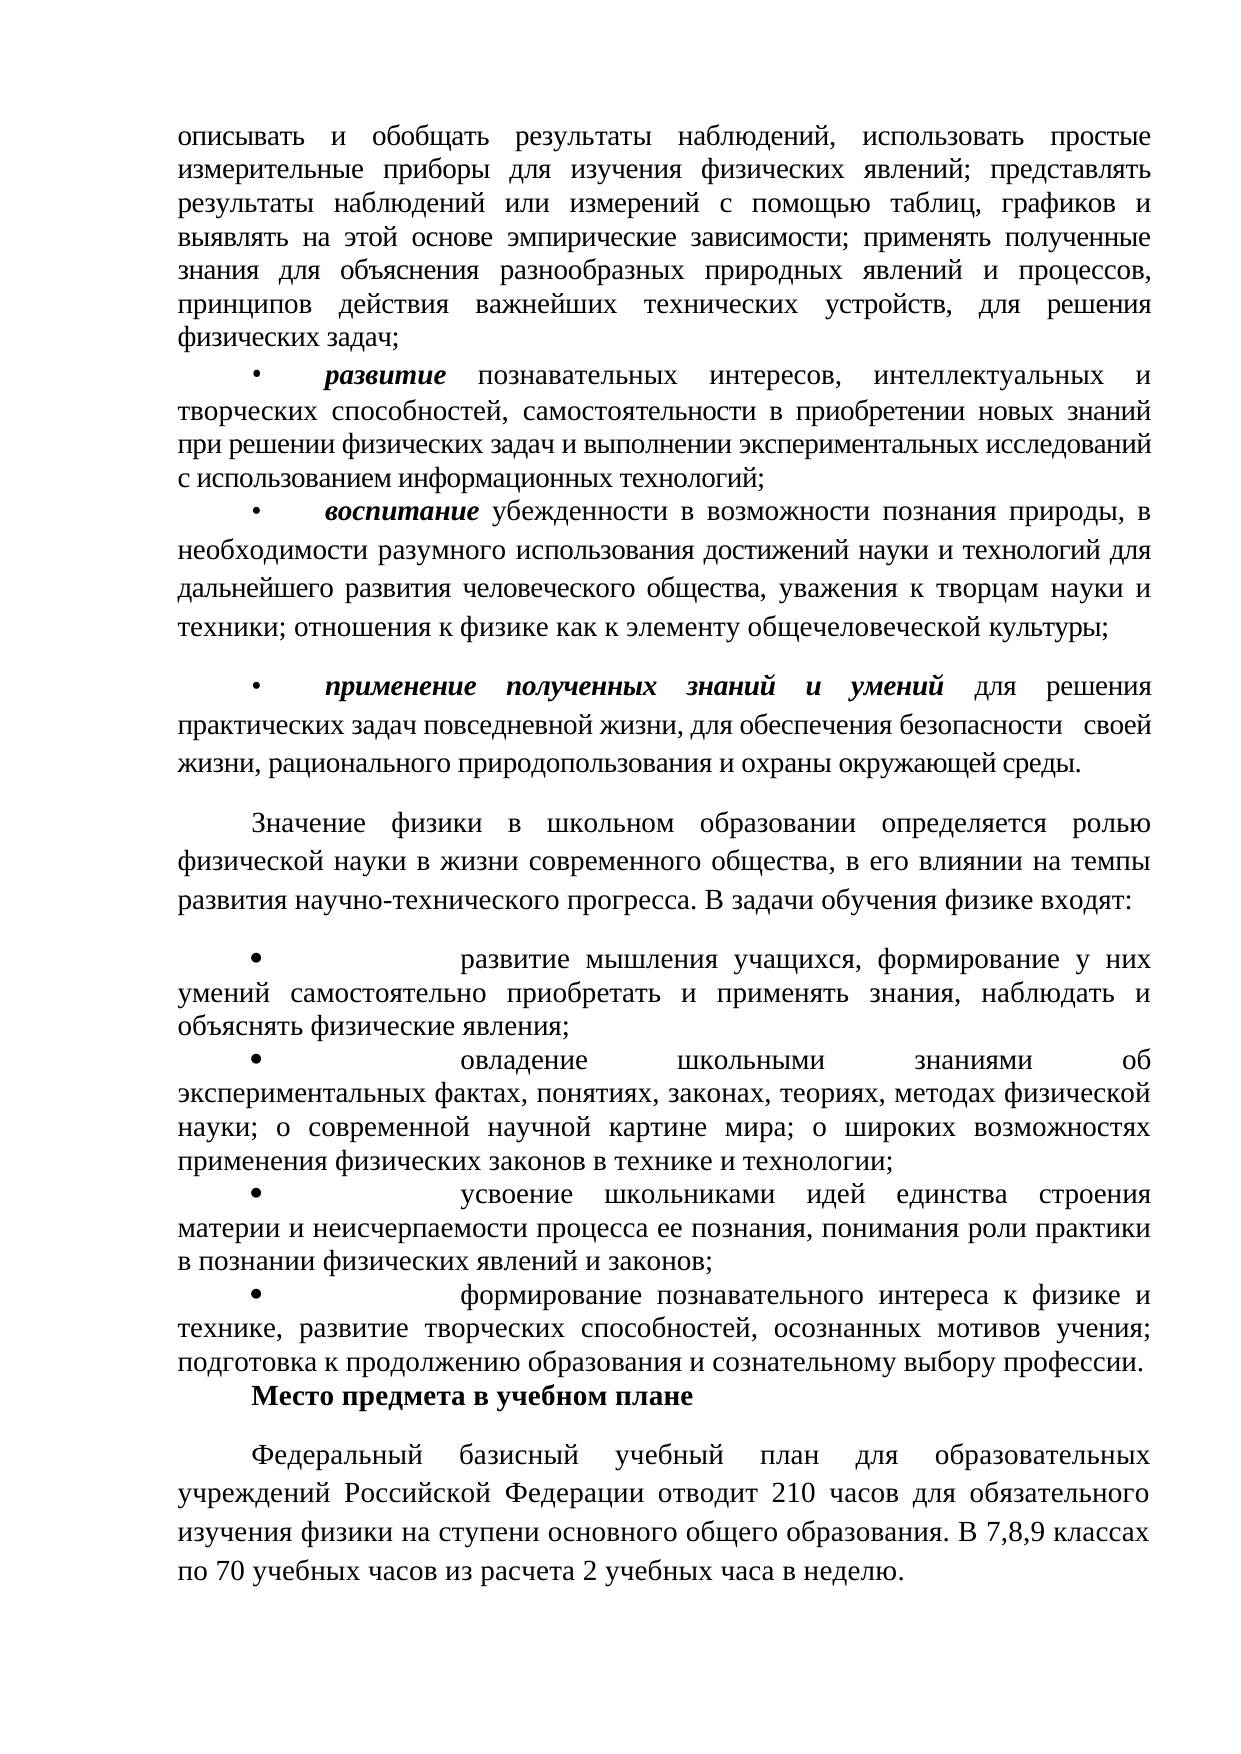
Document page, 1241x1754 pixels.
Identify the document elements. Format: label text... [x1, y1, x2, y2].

list развитие познавательных интересов, интеллектуальных и творческих способностей, самостоятельности в приобретении новых знаний при решении физических задач и выполнении экспериментальных исследований с использованием информационных технологий; [177, 353, 1152, 493]
list формирование познавательного интереса к физике и технике, развитие творческих способностей, осознанных мотивов учения; подготовка к продолжению образования и сознательному выбору профессии. [177, 1277, 1152, 1378]
list развитие мышления учащихся, формирование у них умений самостоятельно приобретать и применять знания, наблюдать и объяснять физические явления; [177, 941, 1152, 1042]
text • воспитание убежденности в возможности познания природы, в необходимости разумного использования достижений науки и технологий для дальнейшего развития человеческого общества, уважения к творцам науки и техники; отношения к физике как к элементу общечеловеческой культуры; [177, 493, 1152, 642]
text Место предмета в учебном плане [177, 1378, 1152, 1411]
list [177, 118, 1152, 353]
text Федеральный базисный учебный план для образовательных учреждений Российской Федерации отводит 210 часов для обязательного изучения физики на ступени основного общего образования. В 7,8,9 классах по 70 учебных часов из расчета 2 учебных часа в неделю. [177, 1437, 1152, 1586]
text Значение физики в школьном образовании определяется ролью физической науки в жизни современного общества, в его влиянии на темпы развития научно-технического прогресса. В задачи обучения физике входят: [177, 805, 1152, 915]
text • применение полученных знаний и умений для решения практических задач повседневной жизни, для обеспечения безопасности своей жизни, рационального природопользования и охраны окружающей среды. [177, 668, 1152, 779]
list овладение школьными знаниями об экспериментальных фактах, понятиях, законах, теориях, методах физической науки; о современной научной картине мира; о широких возможностях применения физических законов в технике и технологии; [177, 1042, 1152, 1176]
list усвоение школьниками идей единства строения материи и неисчерпаемости процесса ее познания, понимания роли практики в познании физических явлений и законов; [177, 1176, 1152, 1277]
